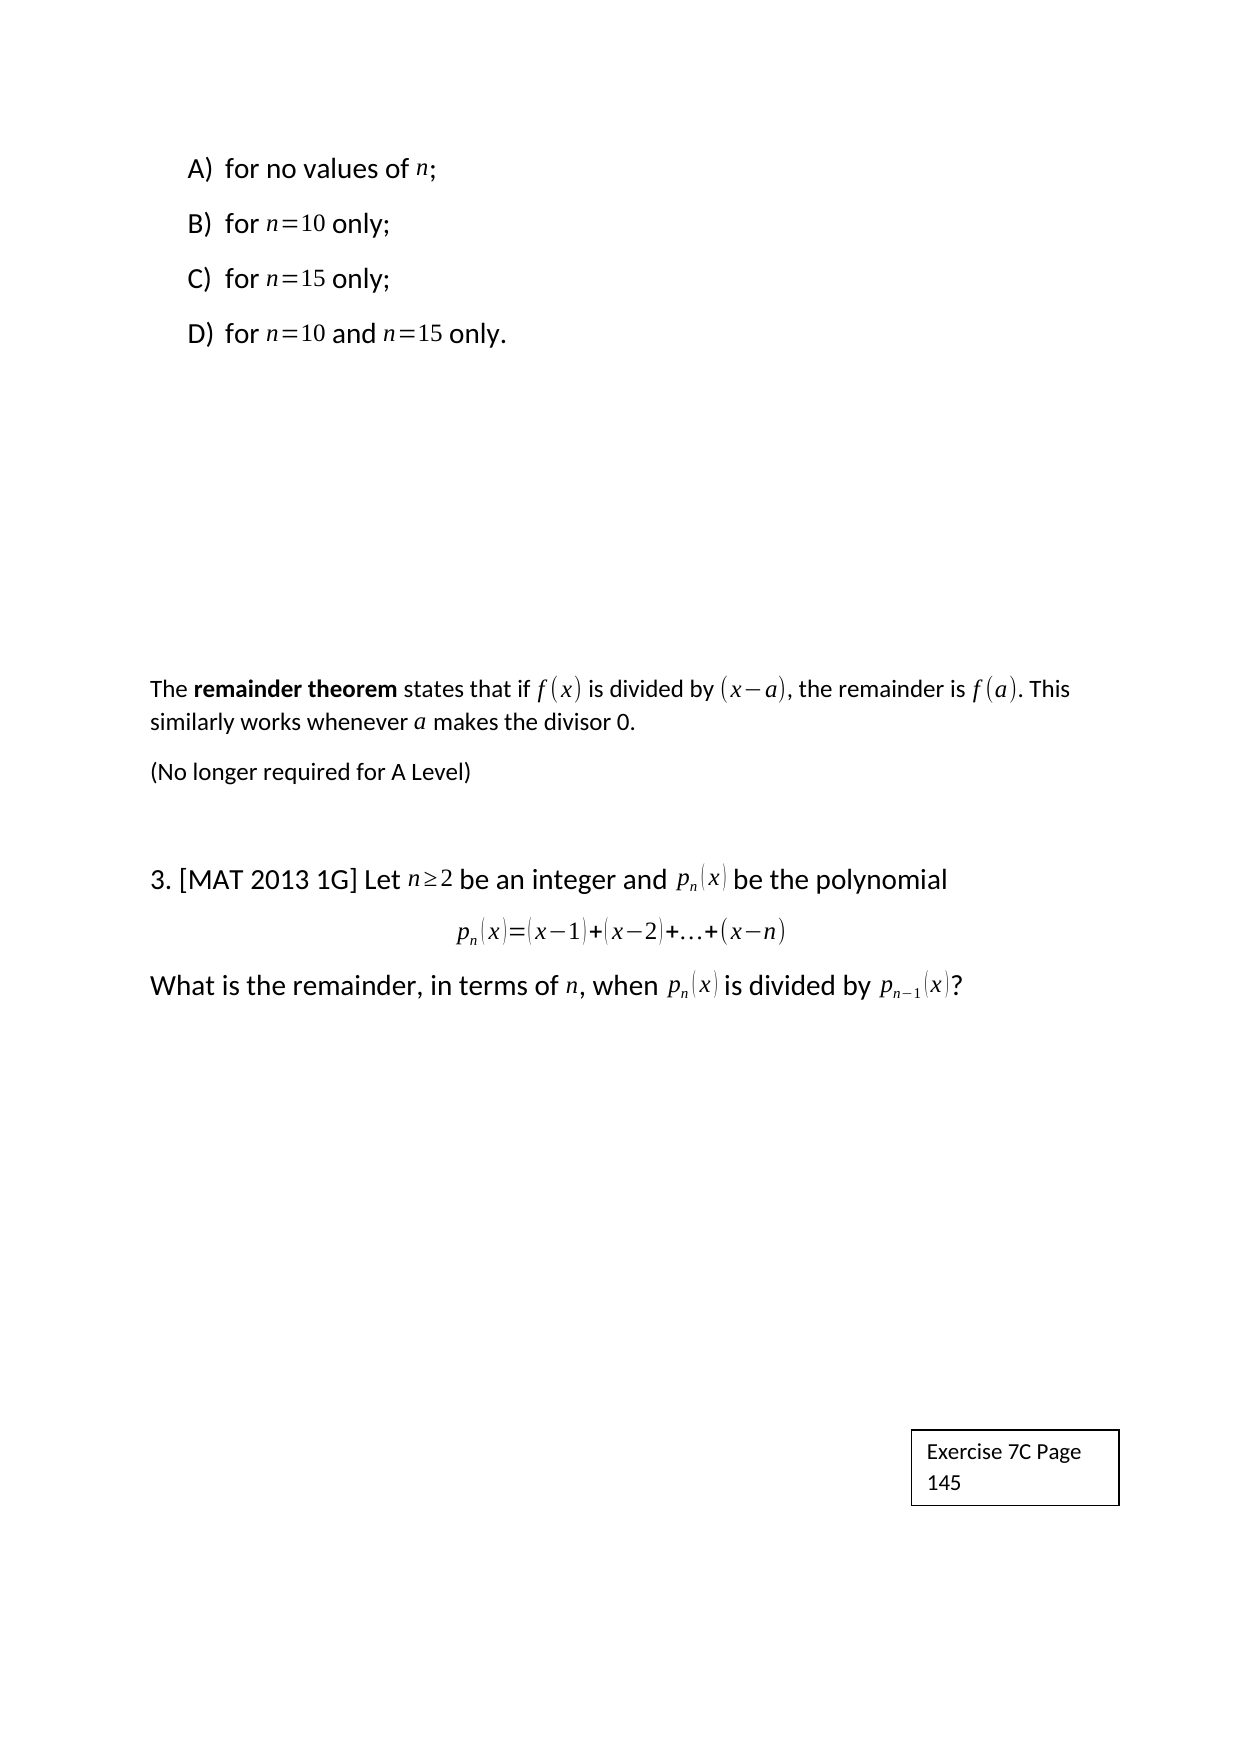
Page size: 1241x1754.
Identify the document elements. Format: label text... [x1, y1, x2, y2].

list for and only. [187, 315, 1090, 351]
list for no values of ; [187, 150, 1090, 186]
list for only; [187, 260, 1090, 296]
text (No longer required for A Level) [150, 756, 1090, 787]
text What is the remainder, in terms of , when is divided by ? [150, 967, 1090, 1003]
list for only; [187, 205, 1090, 241]
text The remainder theorem states that if is divided by , the remainder is . This similarly works whenever makes the divisor 0. [150, 673, 1090, 737]
text 3. [MAT 2013 1G] Let be an integer and be the polynomial [150, 861, 1090, 896]
